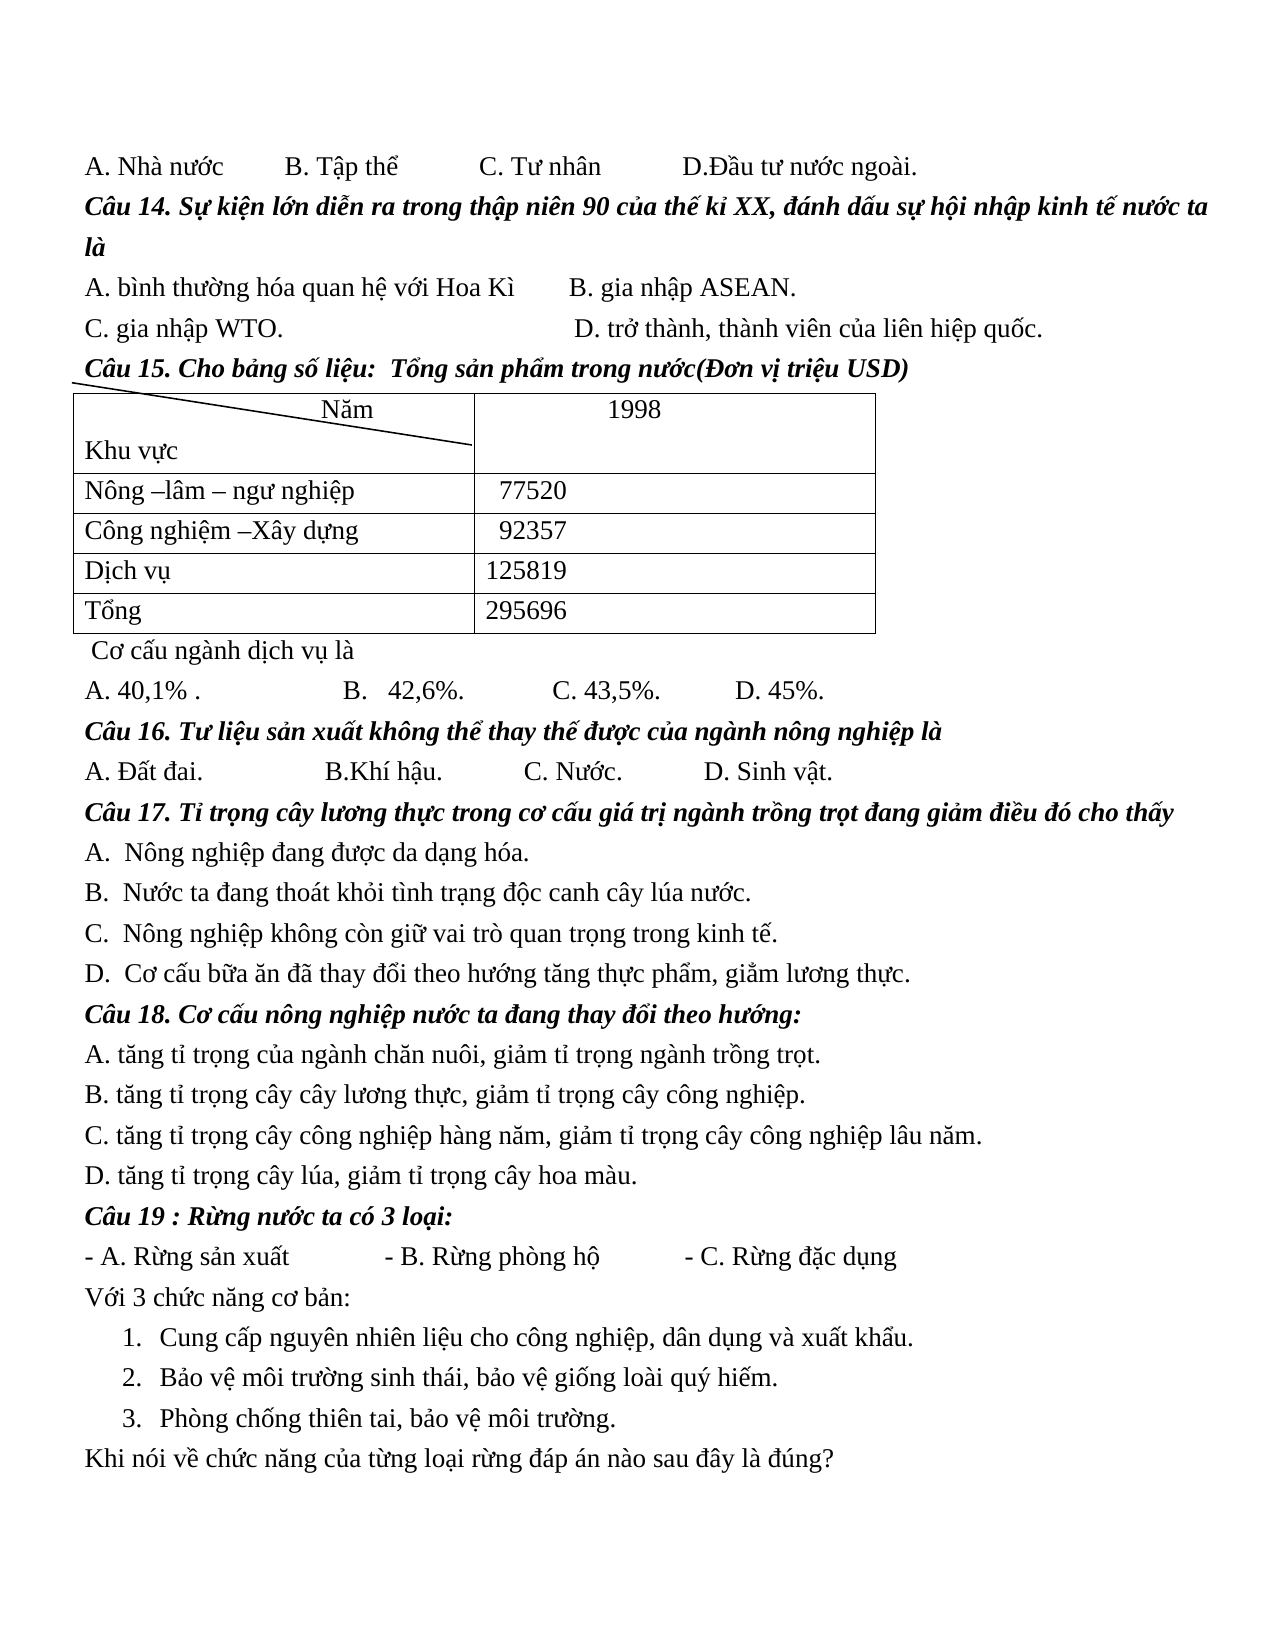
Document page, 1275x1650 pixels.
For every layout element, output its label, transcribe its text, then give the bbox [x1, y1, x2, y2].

text A. 40,1% . B. 42,6%. C. 43,5%. D. 45%. [84, 674, 1209, 706]
text C. tăng tỉ trọng cây công nghiệp hàng năm, giảm tỉ trọng cây công nghiệp lâu năm. [84, 1119, 1209, 1150]
text A. Đất đai. B.Khí hậu. C. Nước. D. Sinh vật. [84, 755, 1209, 786]
table_cell 77520 [475, 474, 875, 513]
text C. gia nhập WTO. D. trở thành, thành viên của liên hiệp quốc. [84, 312, 1209, 343]
text Câu 19 : Rừng nước ta có 3 loại: [84, 1200, 1209, 1231]
table_cell Dịch vụ [74, 554, 474, 593]
text B. tăng tỉ trọng cây cây lương thực, giảm tỉ trọng cây công nghiệp. [84, 1078, 1209, 1110]
text B. Nước ta đang thoát khỏi tình trạng độc canh cây lúa nước. [84, 876, 1209, 908]
text Câu 14. Sự kiện lớn diễn ra trong thập niên 90 của thế kỉ XX, đánh dấu sự hội nhập kinh tế nước ta là [84, 190, 1209, 262]
text Câu 15. Cho bảng số liệu: Tổng sản phẩm trong nước(Đơn vị triệu USD) [84, 352, 1209, 383]
text Với 3 chức năng cơ bản: [84, 1281, 1209, 1312]
text A. Nhà nước B. Tập thể C. Tư nhân D.Đầu tư nước ngoài. [84, 150, 1209, 181]
text Câu 18. Cơ cấu nông nghiệp nước ta đang thay đổi theo hướng: [84, 998, 1209, 1029]
table_cell 125819 [475, 554, 875, 593]
text C. Nông nghiệp không còn giữ vai trò quan trọng trong kinh tế. [84, 917, 1209, 948]
table_header Năm Khu vực [74, 394, 474, 473]
text Câu 17. Tỉ trọng cây lương thực trong cơ cấu giá trị ngành trồng trọt đang giảm điều đó cho thấy [84, 796, 1209, 827]
text Câu 16. Tư liệu sản xuất không thể thay thế được của ngành nông nghiệp là [84, 715, 1209, 746]
text - A. Rừng sản xuất - B. Rừng phòng hộ - C. Rừng đặc dụng [84, 1240, 1209, 1271]
text D. tăng tỉ trọng cây lúa, giảm tỉ trọng cây hoa màu. [84, 1159, 1209, 1191]
table_cell Công nghiệm –Xây dựng [74, 514, 474, 553]
table_cell Tổng [74, 594, 474, 633]
text A. Nông nghiệp đang được da dạng hóa. [84, 836, 1209, 867]
table_header 1998 [475, 394, 875, 473]
table_cell 92357 [475, 514, 875, 553]
text A. tăng tỉ trọng của ngành chăn nuôi, giảm tỉ trọng ngành trồng trọt. [84, 1038, 1209, 1069]
table_cell 295696 [475, 594, 875, 633]
list Cung cấp nguyên nhiên liệu cho công nghiệp, dân dụng và xuất khẩu. [122, 1321, 1209, 1352]
text D. Cơ cấu bữa ăn đã thay đổi theo hướng tăng thực phẩm, giẳm lương thực. [84, 957, 1209, 988]
text Cơ cấu ngành dịch vụ là [84, 634, 1209, 665]
list Bảo vệ môi trường sinh thái, bảo vệ giống loài quý hiếm. [122, 1361, 1209, 1393]
list Phòng chống thiên tai, bảo vệ môi trường. [122, 1402, 1209, 1433]
table_cell Nông –lâm – ngư nghiệp [74, 474, 474, 513]
text A. bình thường hóa quan hệ với Hoa Kì B. gia nhập ASEAN. [84, 271, 1209, 302]
text Khi nói về chức năng của từng loại rừng đáp án nào sau đây là đúng? [84, 1442, 1209, 1473]
